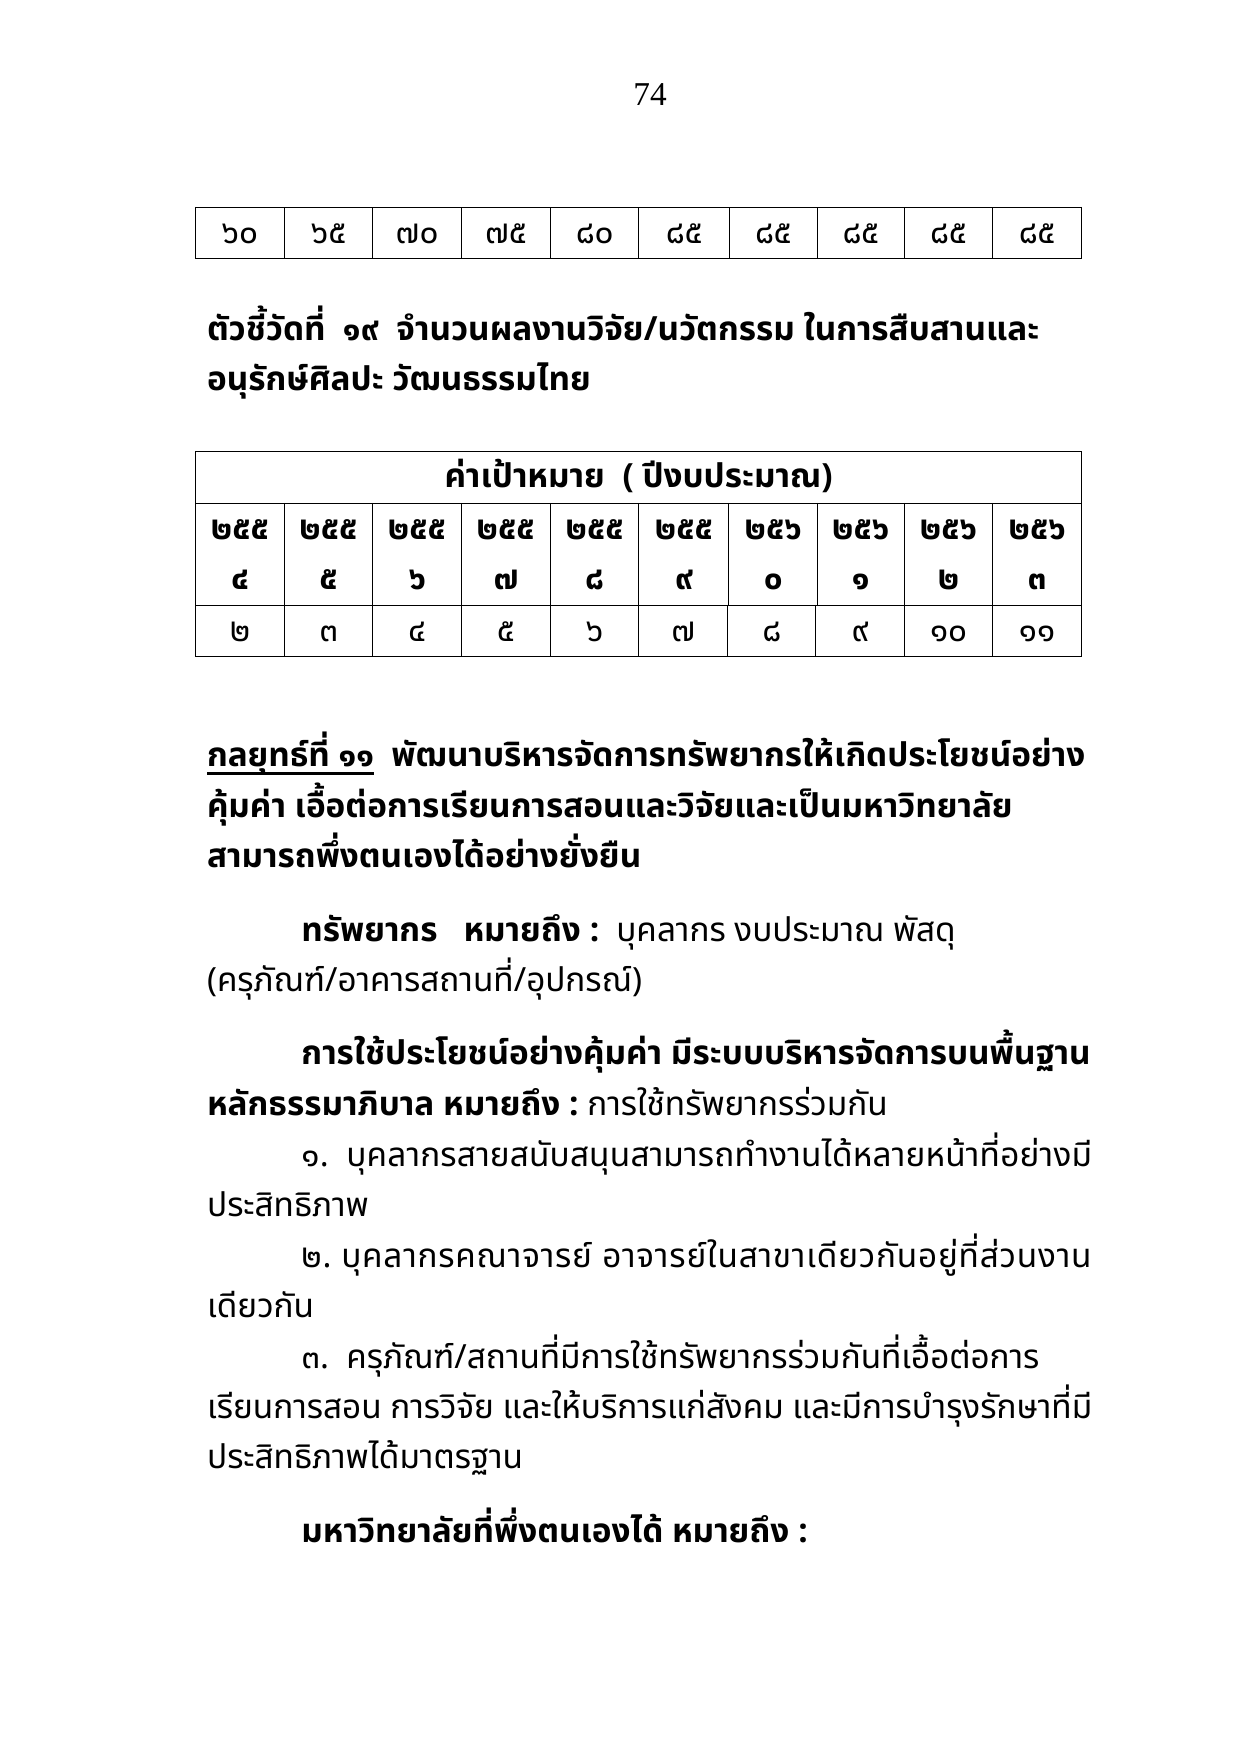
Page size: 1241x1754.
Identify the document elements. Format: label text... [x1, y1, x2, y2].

table_cell ๘๕ [639, 208, 729, 258]
table_cell ๒๕๖๑ [818, 504, 904, 605]
table_cell ๒๕๖๓ [993, 504, 1081, 605]
text ๓. ครุภัณฑ์/สถานที่มีการใช้ทรัพยากรร่วมกันที่เอื้อต่อการเรียนการสอน การวิจัย และให้บริการแก่สังคม และมีการบำรุงรักษาที่มีประสิทธิภาพได้มาตรฐาน [207, 1332, 1092, 1484]
text มหาวิทยาลัยที่พึ่งตนเองได้ หมายถึง : [207, 1507, 1092, 1557]
table_cell ๘๕ [905, 208, 992, 258]
table_cell ๓ [285, 606, 372, 656]
text ๑. บุคลากรสายสนับสนุนสามารถทำงานได้หลายหน้าที่อย่างมีประสิทธิภาพ [207, 1130, 1092, 1231]
table_cell ๘๕ [993, 208, 1081, 258]
table_cell ๖๕ [285, 208, 372, 258]
table_cell ๖๐ [196, 208, 284, 258]
table_cell ๖ [551, 606, 638, 656]
table_cell ๘๐ [551, 208, 638, 258]
text ตัวชี้วัดที่ ๑๙ จำนวนผลงานวิจัย/นวัตกรรม ในการสืบสานและอนุรักษ์ศิลปะ วัฒนธรรมไทย [207, 305, 1092, 406]
table_cell ๗๕ [462, 208, 550, 258]
text การใช้ประโยชน์อย่างคุ้มค่า มีระบบบริหารจัดการบนพื้นฐานหลักธรรมาภิบาล หมายถึง : การใช้ทรัพยากรร่วมกัน [207, 1029, 1092, 1130]
table_cell ๑๐ [905, 606, 992, 656]
table_cell ๒ [196, 606, 284, 656]
table_cell ๒๕๕๖ [373, 504, 461, 605]
table_cell ๙ [816, 606, 904, 656]
table_cell ๒๕๕๘ [551, 504, 638, 605]
table_cell ๗ [639, 606, 727, 656]
table_cell ๑๑ [993, 606, 1081, 656]
table_cell ๒๕๕๗ [462, 504, 550, 605]
table_cell ๒๕๕๙ [639, 504, 728, 605]
text ๒. บุคลากรคณาจารย์ อาจารย์ในสาขาเดียวกันอยู่ที่ส่วนงานเดียวกัน [207, 1231, 1092, 1332]
table_cell ๘ [728, 606, 815, 656]
table_cell ๒๕๖๒ [905, 504, 992, 605]
table_cell ๕ [462, 606, 550, 656]
table_header ค่าเป้าหมาย ( ปีงบประมาณ) [196, 452, 1081, 503]
text ทรัพยากร หมายถึง : บุคลากร งบประมาณ พัสดุ (ครุภัณฑ์/อาคารสถานที่/อุปกรณ์) [207, 905, 1092, 1007]
table_cell ๘๕ [818, 208, 904, 258]
table_cell ๗๐ [373, 208, 461, 258]
text กลยุทธ์ที่ ๑๑ พัฒนาบริหารจัดการทรัพยากรให้เกิดประโยชน์อย่างคุ้มค่า เอื้อต่อการเรียนการสอนและวิจัยและเป็นมหาวิทยาลัยสามารถพึ่งตนเองได้อย่างยั่งยืน [207, 731, 1092, 883]
table_cell ๒๕๕๔ [196, 504, 284, 605]
table_cell ๒๕๖๐ [729, 504, 817, 605]
table_cell ๒๕๕๕ [285, 504, 372, 605]
table_cell ๘๕ [730, 208, 817, 258]
table_cell ๔ [373, 606, 461, 656]
